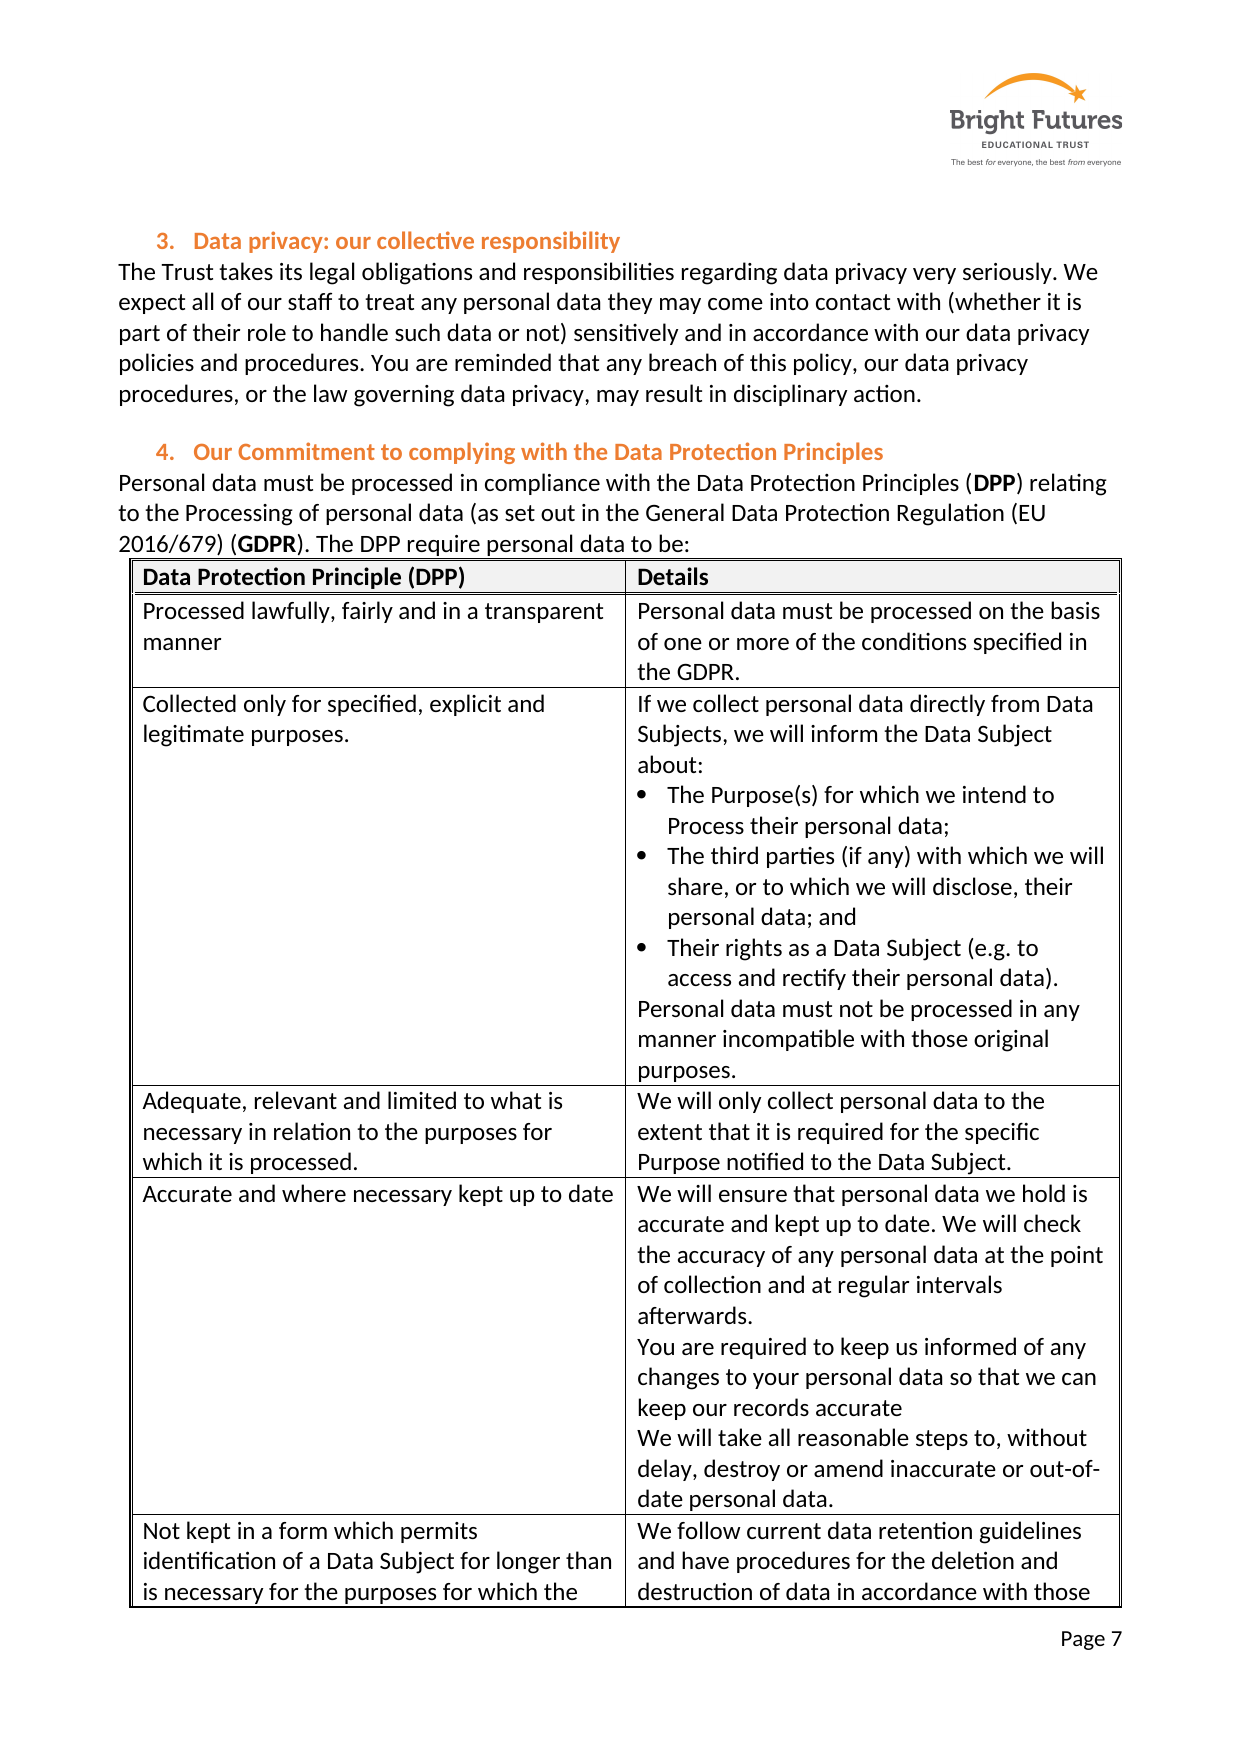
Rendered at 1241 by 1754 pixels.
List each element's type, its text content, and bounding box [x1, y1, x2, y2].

table_header Details [626, 561, 1119, 592]
list Data privacy: our collective responsibility [156, 225, 1122, 256]
table_cell Processed lawfully, fairly and in a transparent manner [131, 592, 625, 687]
list Our Commitment to complying with the Data Protection Principles [156, 436, 1122, 467]
table_cell Collected only for specified, explicit and legitimate purposes. [133, 688, 625, 1084]
table_cell We follow current data retention guidelines and have procedures for the deletion and destruction of data in accordance with those guidelines. [626, 1515, 1119, 1606]
table_cell Not kept in a form which permits identification of a Data Subject for longer than is necessary for the purposes for which the data is processed. [133, 1515, 625, 1606]
table_cell If we collect personal data directly from Data Subjects, we will inform the Data Subject about: The Purpose(s) for which we intend to Process their personal data; The third parties (if any) with which we will share, or to which we will disclose, their personal data; and Their rights as a Data Subject (e.g. to access and rectify their personal data). Personal data must not be processed in any manner incompatible with those original purposes. [626, 688, 1119, 1084]
text Personal data must be processed in compliance with the Data Protection Principles (DPP) relating to the Processing of personal data (as set out in the General Data Protection Regulation (EU 2016/679) (GDPR). The DPP require personal data to be: [118, 467, 1122, 558]
table_cell We will only collect personal data to the extent that it is required for the specific Purpose notified to the Data Subject. [626, 1086, 1119, 1177]
picture [949, 73, 1123, 167]
table_cell Personal data must be processed on the basis of one or more of the conditions specified in the GDPR. [626, 592, 1121, 687]
table_cell Adequate, relevant and limited to what is necessary in relation to the purposes for which it is processed. [133, 1086, 625, 1177]
table_cell Accurate and where necessary kept up to date [133, 1178, 625, 1514]
text The Trust takes its legal obligations and responsibilities regarding data privacy very seriously. We expect all of our staff to treat any personal data they may come into contact with (whether it is part of their role to handle such data or not) sensitively and in accordance with our data privacy policies and procedures. You are reminded that any breach of this policy, our data privacy procedures, or the law governing data privacy, may result in disciplinary action. [118, 256, 1122, 436]
table_header Data Protection Principle (DPP) [133, 561, 625, 592]
table_cell We will ensure that personal data we hold is accurate and kept up to date. We will check the accuracy of any personal data at the point of collection and at regular intervals afterwards. You are required to keep us informed of any changes to your personal data so that we can keep our records accurate We will take all reasonable steps to, without delay, destroy or amend inaccurate or out-of-date personal data. [626, 1178, 1119, 1514]
